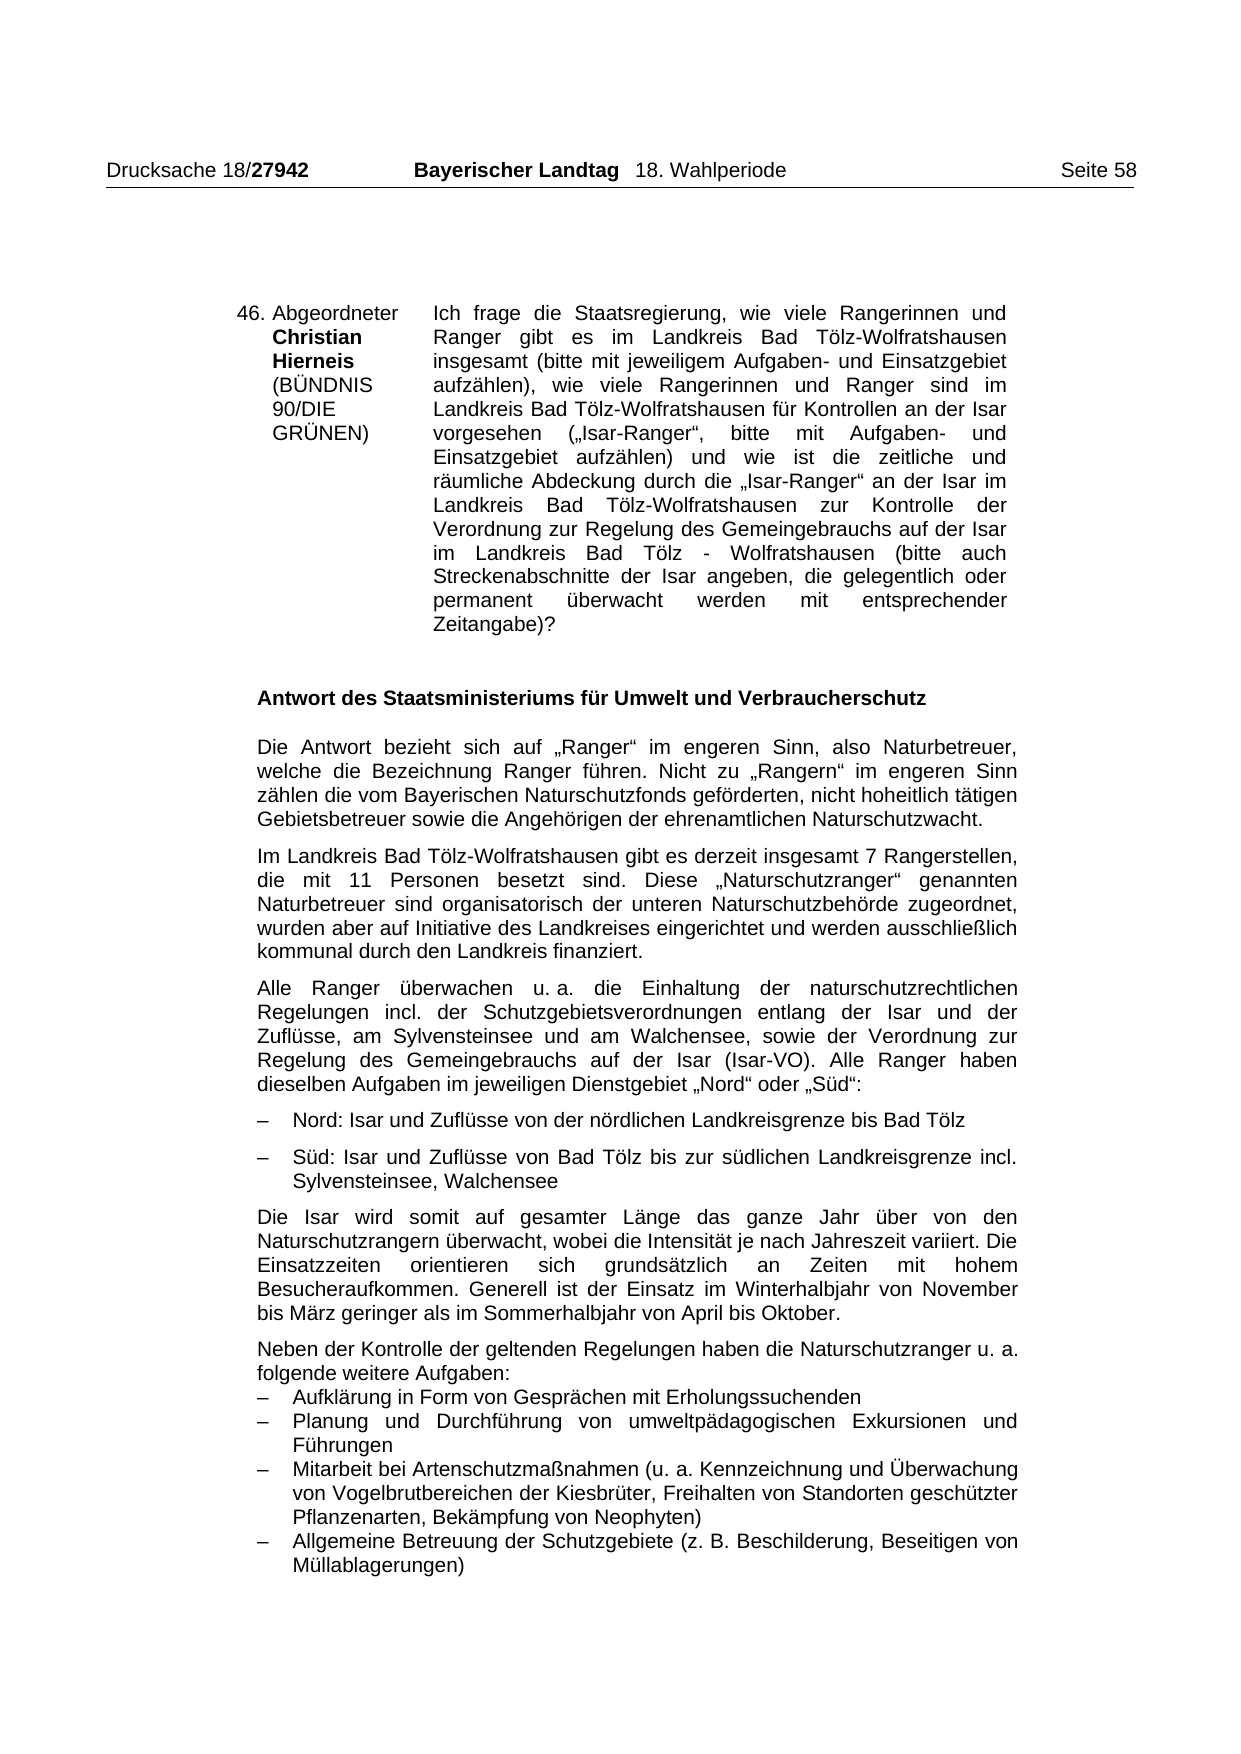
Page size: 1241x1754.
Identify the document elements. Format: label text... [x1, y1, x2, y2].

text Antwort des Staatsministeriums für Umwelt und Verbraucherschutz [257, 686, 1019, 710]
text Im Landkreis Bad Tölz-Wolfratshausen gibt es derzeit insgesamt 7 Rangerstellen, die mit 11 Personen besetzt sind. Diese „Naturschutzranger“ genannten Naturbetreuer sind organisatorisch der unteren Naturschutzbehörde zugeordnet, wurden aber auf Initiative des Landkreises eingerichtet und werden ausschließlich kommunal durch den Landkreis finanziert. [257, 843, 1019, 963]
text Die Antwort bezieht sich auf „Ranger“ im engeren Sinn, also Naturbetreuer, welche die Bezeichnung Ranger führen. Nicht zu „Rangern“ im engeren Sinn zählen die vom Bayerischen Naturschutzfonds geförderten, nicht hoheitlich tätigen Gebietsbetreuer sowie die Angehörigen der ehrenamtlichen Naturschutzwacht. [257, 735, 1019, 831]
text Neben der Kontrolle der geltenden Regelungen haben die Naturschutzranger u. a. folgende weitere Aufgaben: [257, 1337, 1019, 1385]
table_header Ich frage die Staatsregierung, wie viele Rangerinnen und Ranger gibt es im Landkreis Bad Tölz-Wolfratshausen insgesamt (bitte mit jeweiligem Aufgaben- und Einsatzgebiet aufzählen), wie viele Rangerinnen und Ranger sind im Landkreis Bad Tölz-Wolfratshausen für Kontrollen an der Isar vorgesehen („Isar-Ranger“, bitte mit Aufgaben- und Einsatzgebiet aufzählen) und wie ist die zeitliche und räumliche Abdeckung durch die „Isar-Ranger“ an der Isar im Landkreis Bad Tölz-Wolfratshausen zur Kontrolle der Verordnung zur Regelung des Gemeingebrauchs auf der Isar im Landkreis Bad Tölz - Wolfratshausen (bitte auch Streckenabschnitte der Isar angeben, die gelegentlich oder permanent überwacht werden mit entsprechender Zeitangabe)? [422, 226, 1019, 636]
text Alle Ranger überwachen u. a. die Einhaltung der naturschutzrechtlichen Regelungen incl. der Schutzgebietsverordnungen entlang der Isar und der Zuflüsse, am Sylvensteinsee und am Walchensee, sowie der Verordnung zur Regelung des Gemeingebrauchs auf der Isar (Isar-VO). Alle Ranger haben dieselben Aufgaben im jeweiligen Dienstgebiet „Nord“ oder „Süd“: [257, 976, 1019, 1096]
text – Planung und Durchführung von umweltpädagogischen Exkursionen und Führungen [257, 1409, 1019, 1457]
text – Mitarbeit bei Artenschutzmaßnahmen (u. a. Kennzeichnung und Überwachung von Vogelbrutbereichen der Kiesbrüter, Freihalten von Standorten geschützter Pflanzenarten, Bekämpfung von Neophyten) [257, 1457, 1019, 1529]
text Die Isar wird somit auf gesamter Länge das ganze Jahr über von den Naturschutzrangern überwacht, wobei die Intensität je nach Jahreszeit variiert. Die Einsatzzeiten orientieren sich grundsätzlich an Zeiten mit hohem Besucheraufkommen. Generell ist der Einsatz im Winterhalbjahr von November bis März geringer als im Sommerhalbjahr von April bis Oktober. [257, 1205, 1019, 1325]
text – Aufklärung in Form von Gesprächen mit Erholungssuchenden [257, 1385, 1019, 1409]
text – Süd: Isar und Zuflüsse von Bad Tölz bis zur südlichen Landkreisgrenze incl. Sylvensteinsee, Walchensee [257, 1144, 1019, 1192]
text – Nord: Isar und Zuflüsse von der nördlichen Landkreisgrenze bis Bad Tölz [257, 1108, 1019, 1132]
table_header Abgeordneter Christian Hierneis (BÜNDNIS 90/DIE GRÜNEN) [225, 226, 422, 636]
text – Allgemeine Betreuung der Schutzgebiete (z. B. Beschilderung, Beseitigen von Müllablagerungen) [257, 1529, 1019, 1577]
